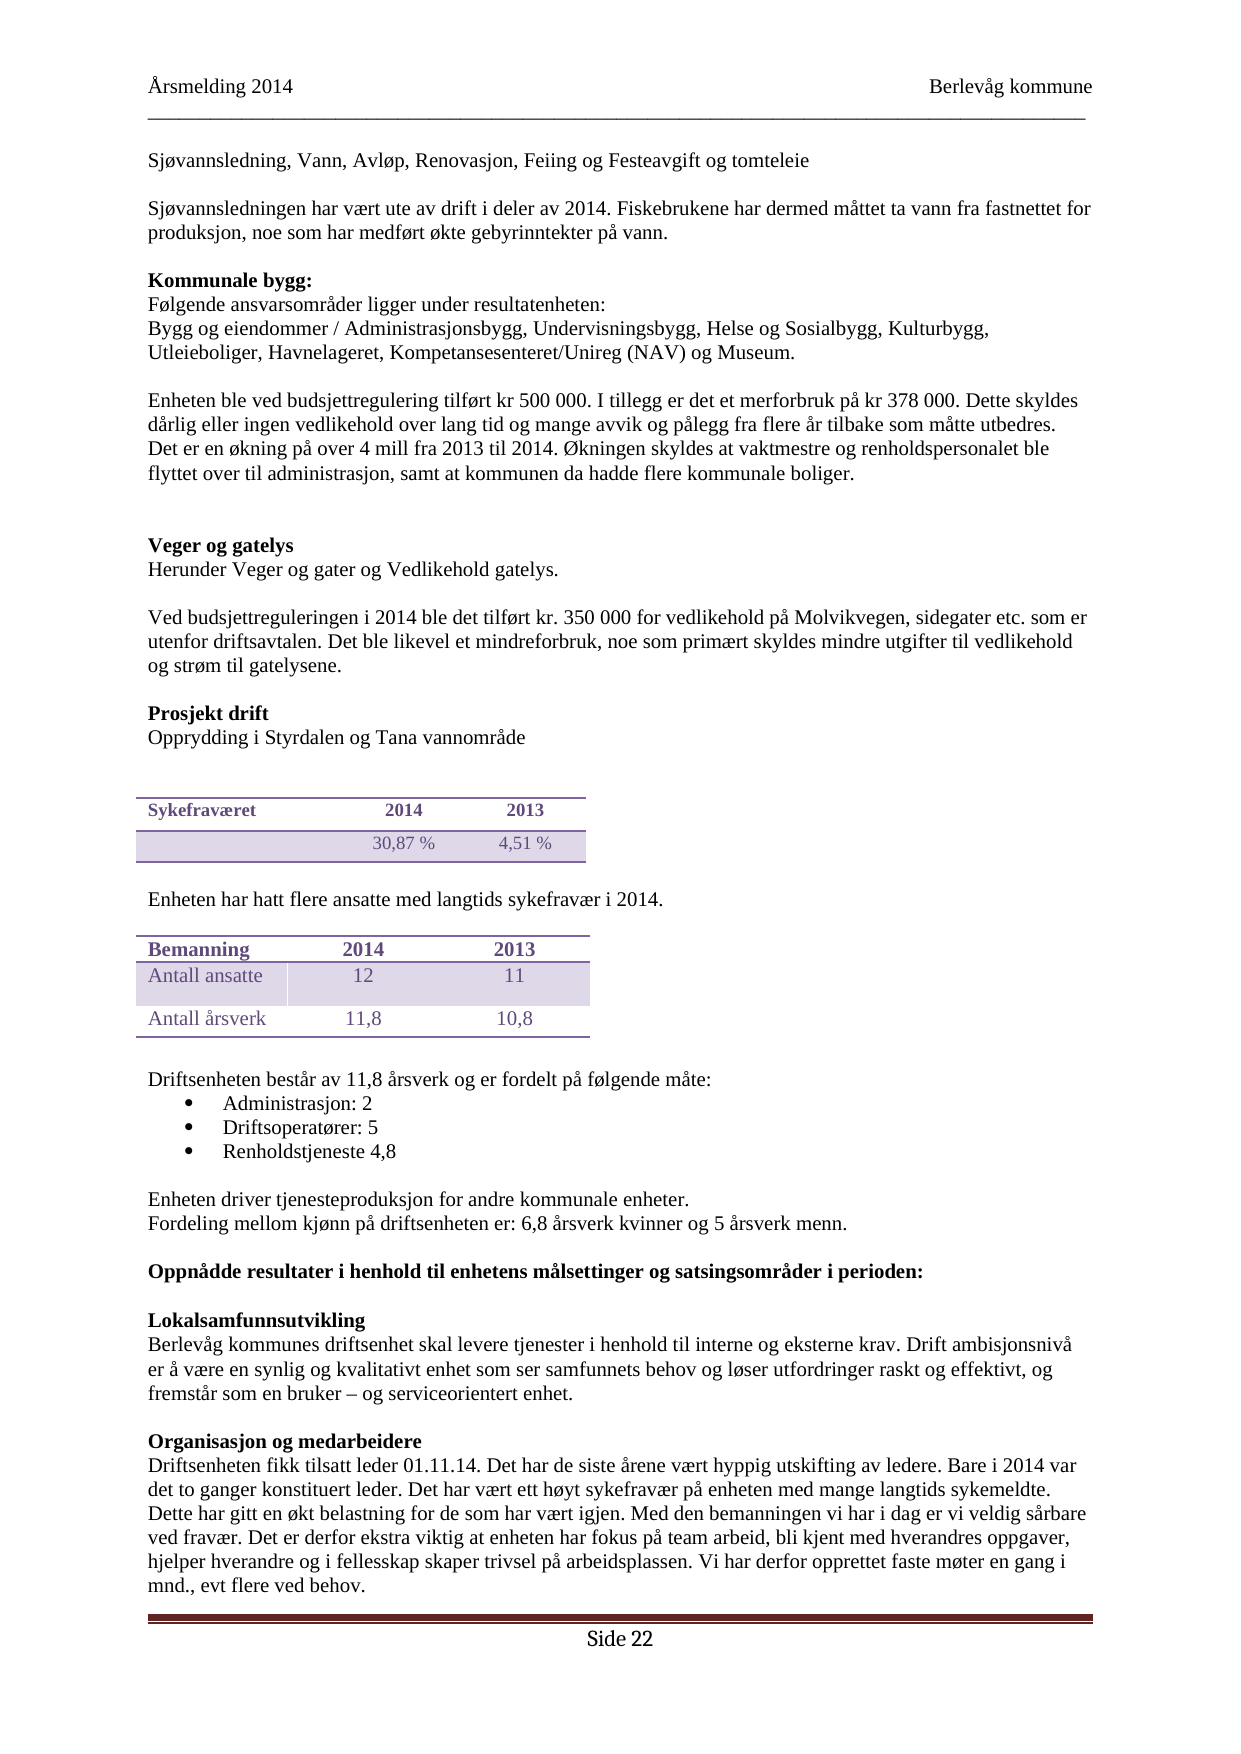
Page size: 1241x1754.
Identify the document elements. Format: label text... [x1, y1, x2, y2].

list Driftsoperatører: 5 [185, 1115, 1093, 1139]
text Det er en økning på over 4 mill fra 2013 til 2014. Økningen skyldes at vaktmestre og renholdspersonalet ble flyttet over til administrasjon, samt at kommunen da hadde flere kommunale boliger. [148, 436, 1093, 484]
table_header Bemanning [136, 937, 287, 961]
table_cell 10,8 [439, 1006, 590, 1036]
text Opprydding i Styrdalen og Tana vannområde [148, 725, 1093, 749]
text Sjøvannsledningen har vært ute av drift i deler av 2014. Fiskebrukene har dermed måttet ta vann fra fastnettet for produksjon, noe som har medført økte gebyrinntekter på vann. [148, 196, 1093, 244]
text Sjøvannsledning, Vann, Avløp, Renovasjon, Feiing og Festeavgift og tomteleie [148, 148, 1093, 172]
table_header 2014 [288, 937, 439, 961]
table_cell 4,51 % [464, 832, 586, 861]
text Følgende ansvarsområder ligger under resultatenheten: [148, 292, 1093, 316]
table_cell Antall årsverk [136, 1006, 287, 1036]
text Enheten driver tjenesteproduksjon for andre kommunale enheter. [148, 1187, 1093, 1211]
list Administrasjon: 2 [185, 1091, 1093, 1115]
text Driftsenheten består av 11,8 årsverk og er fordelt på følgende måte: [148, 1067, 1093, 1091]
text Enheten ble ved budsjettregulering tilført kr 500 000. I tillegg er det et merforbruk på kr 378 000. Dette skyldes dårlig eller ingen vedlikehold over lang tid og mange avvik og pålegg fra flere år tilbake som måtte utbedres. [148, 388, 1093, 436]
text Enheten har hatt flere ansatte med langtids sykefravær i 2014. [148, 887, 1093, 911]
table_header 2013 [464, 799, 586, 830]
table_cell 11,8 [288, 1006, 439, 1036]
text Ved budsjettreguleringen i 2014 ble det tilført kr. 350 000 for vedlikehold på Molvikvegen, sidegater etc. som er utenfor driftsavtalen. Det ble likevel et mindreforbruk, noe som primært skyldes mindre utgifter til vedlikehold og strøm til gatelysene. [148, 605, 1093, 677]
text Oppnådde resultater i henhold til enhetens målsettinger og satsingsområder i perioden: [148, 1259, 1093, 1283]
text Prosjekt drift [148, 701, 1093, 725]
list Renholdstjeneste 4,8 [185, 1139, 1093, 1163]
text Fordeling mellom kjønn på driftsenheten er: 6,8 årsverk kvinner og 5 årsverk menn. [148, 1211, 1093, 1235]
text Kommunale bygg: [148, 268, 1093, 292]
table_header Sykefraværet [136, 799, 343, 830]
text Bygg og eiendommer / Administrasjonsbygg, Undervisningsbygg, Helse og Sosialbygg, Kulturbygg, Utleieboliger, Havnelageret, Kompetansesenteret/Unireg (NAV) og Museum. [148, 316, 1093, 364]
table_header 2013 [439, 937, 590, 961]
table_cell 11 [439, 963, 590, 1006]
text Organisasjon og medarbeidere [148, 1429, 1093, 1453]
text Berlevåg kommunes driftsenhet skal levere tjenester i henhold til interne og eksterne krav. Drift ambisjonsnivå er å være en synlig og kvalitativt enhet som ser samfunnets behov og løser utfordringer raskt og effektivt, og fremstår som en bruker – og serviceorientert enhet. [148, 1332, 1093, 1404]
text Veger og gatelys [148, 533, 1093, 557]
table_cell 30,87 % [343, 832, 464, 861]
text Lokalsamfunnsutvikling [148, 1308, 1093, 1332]
table_cell [136, 832, 343, 861]
table_header 2014 [343, 799, 464, 830]
table_cell Antall ansatte [136, 963, 287, 1006]
text Driftsenheten fikk tilsatt leder 01.11.14. Det har de siste årene vært hyppig utskifting av ledere. Bare i 2014 var det to ganger konstituert leder. Det har vært ett høyt sykefravær på enheten med mange langtids sykemeldte. Dette har gitt en økt belastning for de som har vært igjen. Med den bemanningen vi har i dag er vi veldig sårbare ved fravær. Det er derfor ekstra viktig at enheten har fokus på team arbeid, bli kjent med hverandres oppgaver, hjelper hverandre og i fellesskap skaper trivsel på arbeidsplassen. Vi har derfor opprettet faste møter en gang i mnd., evt flere ved behov. [148, 1453, 1093, 1597]
text Herunder Veger og gater og Vedlikehold gatelys. [148, 557, 1093, 581]
table_cell 12 [288, 963, 439, 1006]
